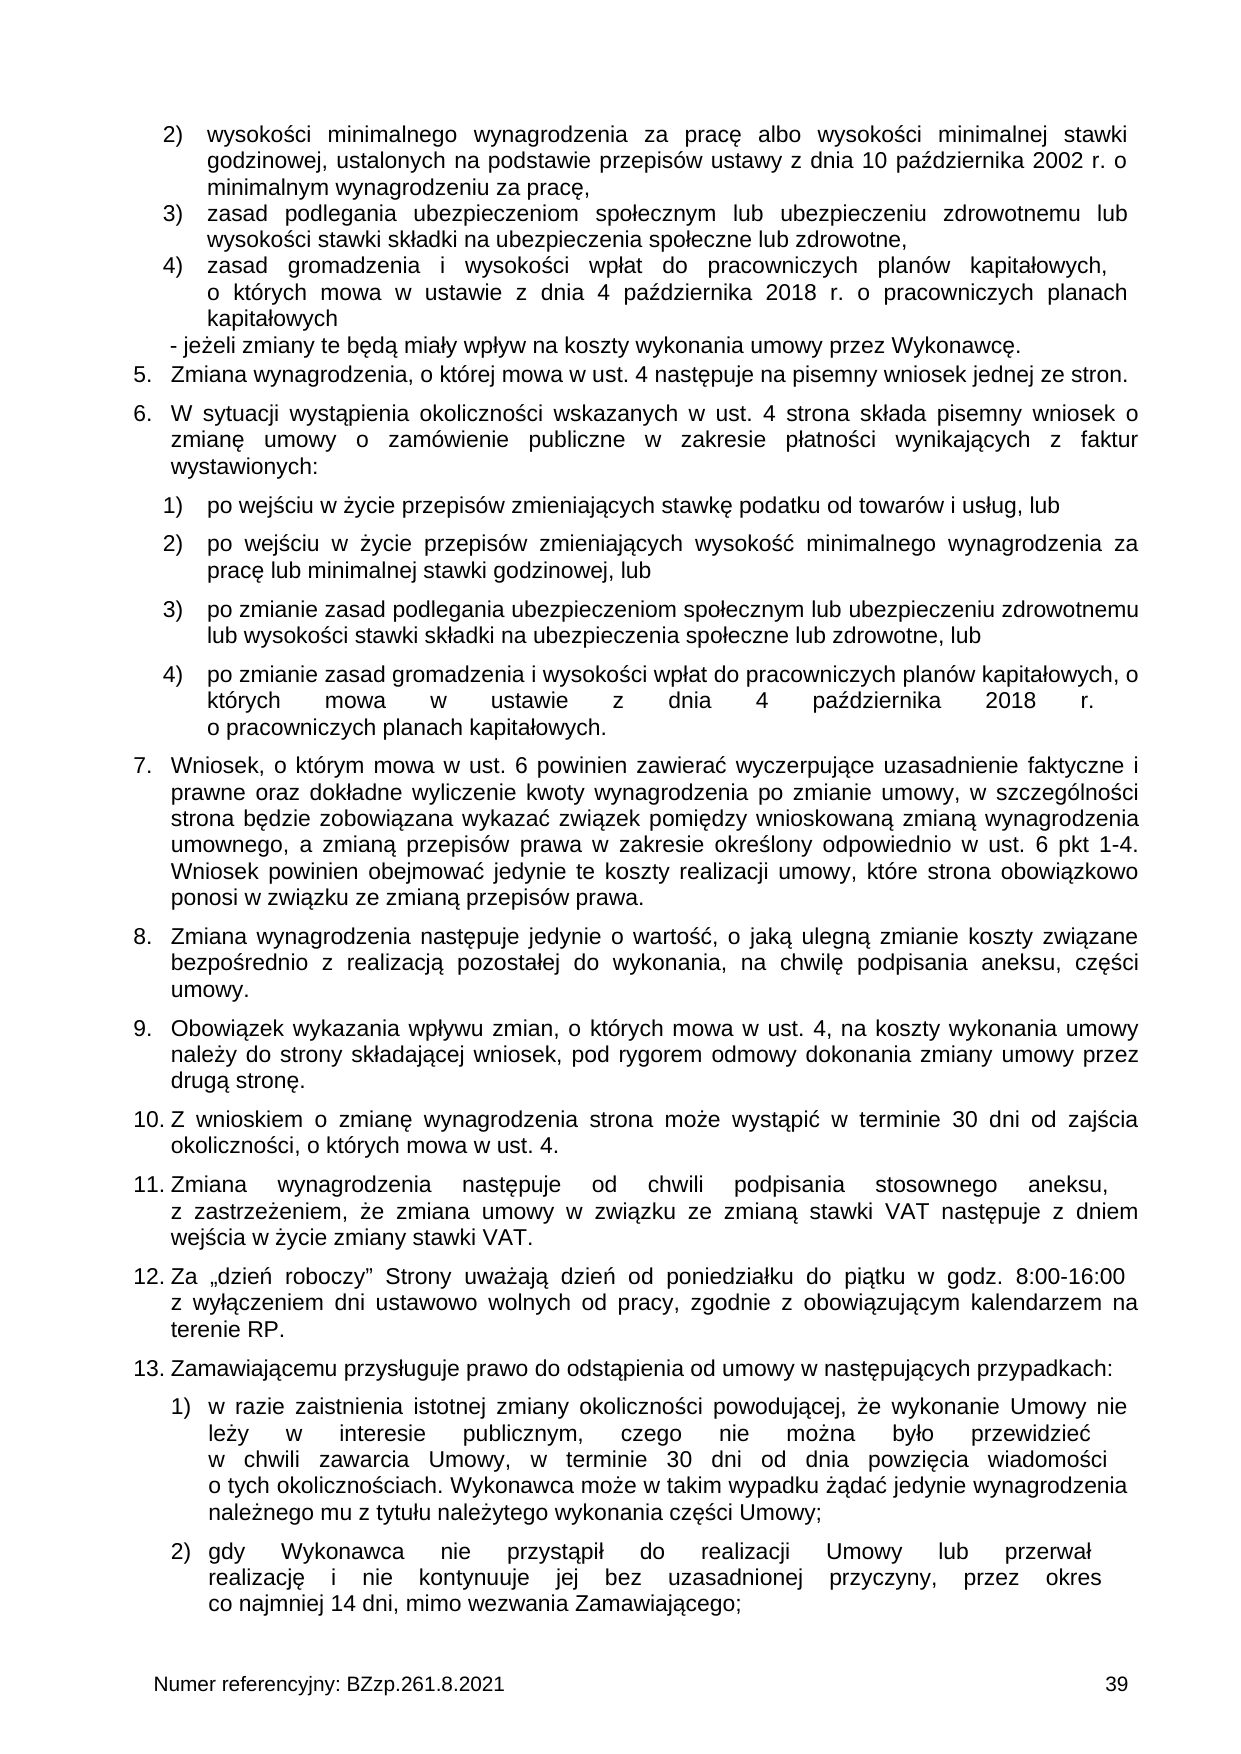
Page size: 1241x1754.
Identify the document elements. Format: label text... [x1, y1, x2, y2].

list po wejściu w życie przepisów zmieniających wysokość minimalnego wynagrodzenia za pracę lub minimalnej stawki godzinowej, lub [163, 530, 1139, 583]
list po zmianie zasad gromadzenia i wysokości wpłat do pracowniczych planów kapitałowych, o których mowa w ustawie z dnia 4 października 2018 r. o pracowniczych planach kapitałowych. [163, 661, 1139, 740]
list Zmiana wynagrodzenia następuje jedynie o wartość, o jaką ulegną zmianie koszty związane bezpośrednio z realizacją pozostałej do wykonania, na chwilę podpisania aneksu, części umowy. [133, 923, 1139, 1002]
list Wniosek, o którym mowa w ust. 6 powinien zawierać wyczerpujące uzasadnienie faktyczne i prawne oraz dokładne wyliczenie kwoty wynagrodzenia po zmianie umowy, w szczególności strona będzie zobowiązana wykazać związek pomiędzy wnioskowaną zmianą wynagrodzenia umownego, a zmianą przepisów prawa w zakresie określony odpowiednio w ust. 6 pkt 1-4. Wniosek powinien obejmować jedynie te koszty realizacji umowy, które strona obowiązkowo ponosi w związku ze zmianą przepisów prawa. [133, 752, 1139, 911]
list gdy Wykonawca nie przystąpił do realizacji Umowy lub przerwał realizację i nie kontynuuje jej bez uzasadnionej przyczyny, przez okres co najmniej 14 dni, mimo wezwania Zamawiającego; [171, 1538, 1128, 1617]
list zasad podlegania ubezpieczeniom społecznym lub ubezpieczeniu zdrowotnemu lub wysokości stawki składki na ubezpieczenia społeczne lub zdrowotne, [163, 200, 1128, 252]
list Z wnioskiem o zmianę wynagrodzenia strona może wystąpić w terminie 30 dni od zajścia okoliczności, o których mowa w ust. 4. [133, 1106, 1139, 1159]
list Zamawiającemu przysługuje prawo do odstąpienia od umowy w następujących przypadkach: [133, 1354, 1139, 1381]
list w razie zaistnienia istotnej zmiany okoliczności powodującej, że wykonanie Umowy nie leży w interesie publicznym, czego nie można było przewidzieć w chwili zawarcia Umowy, w terminie 30 dni od dnia powzięcia wiadomości o tych okolicznościach. Wykonawca może w takim wypadku żądać jedynie wynagrodzenia należnego mu z tytułu należytego wykonania części Umowy; [171, 1393, 1128, 1525]
list Za „dzień roboczy” Strony uważają dzień od poniedziałku do piątku w godz. 8:00-16:00 z wyłączeniem dni ustawowo wolnych od pracy, zgodnie z obowiązującym kalendarzem na terenie RP. [133, 1263, 1139, 1342]
list po zmianie zasad podlegania ubezpieczeniom społecznym lub ubezpieczeniu zdrowotnemu lub wysokości stawki składki na ubezpieczenia społeczne lub zdrowotne, lub [163, 596, 1139, 648]
list W sytuacji wystąpienia okoliczności wskazanych w ust. 4 strona składa pisemny wniosek o zmianę umowy o zamówienie publiczne w zakresie płatności wynikających z faktur wystawionych: [133, 400, 1139, 479]
text - jeżeli zmiany te będą miały wpływ na koszty wykonania umowy przez Wykonawcę. [169, 332, 1139, 358]
list Zmiana wynagrodzenia, o której mowa w ust. 4 następuje na pisemny wniosek jednej ze stron. [133, 361, 1139, 387]
list Zmiana wynagrodzenia następuje od chwili podpisania stosownego aneksu, z zastrzeżeniem, że zmiana umowy w związku ze zmianą stawki VAT następuje z dniem wejścia w życie zmiany stawki VAT. [133, 1171, 1139, 1250]
list po wejściu w życie przepisów zmieniających stawkę podatku od towarów i usług, lub [163, 492, 1139, 518]
list zasad gromadzenia i wysokości wpłat do pracowniczych planów kapitałowych, o których mowa w ustawie z dnia 4 października 2018 r. o pracowniczych planach kapitałowych [163, 252, 1128, 332]
list wysokości minimalnego wynagrodzenia za pracę albo wysokości minimalnej stawki godzinowej, ustalonych na podstawie przepisów ustawy z dnia 10 października 2002 r. o minimalnym wynagrodzeniu za pracę, [163, 121, 1128, 200]
list Obowiązek wykazania wpływu zmian, o których mowa w ust. 4, na koszty wykonania umowy należy do strony składającej wniosek, pod rygorem odmowy dokonania zmiany umowy przez drugą stronę. [133, 1014, 1139, 1094]
